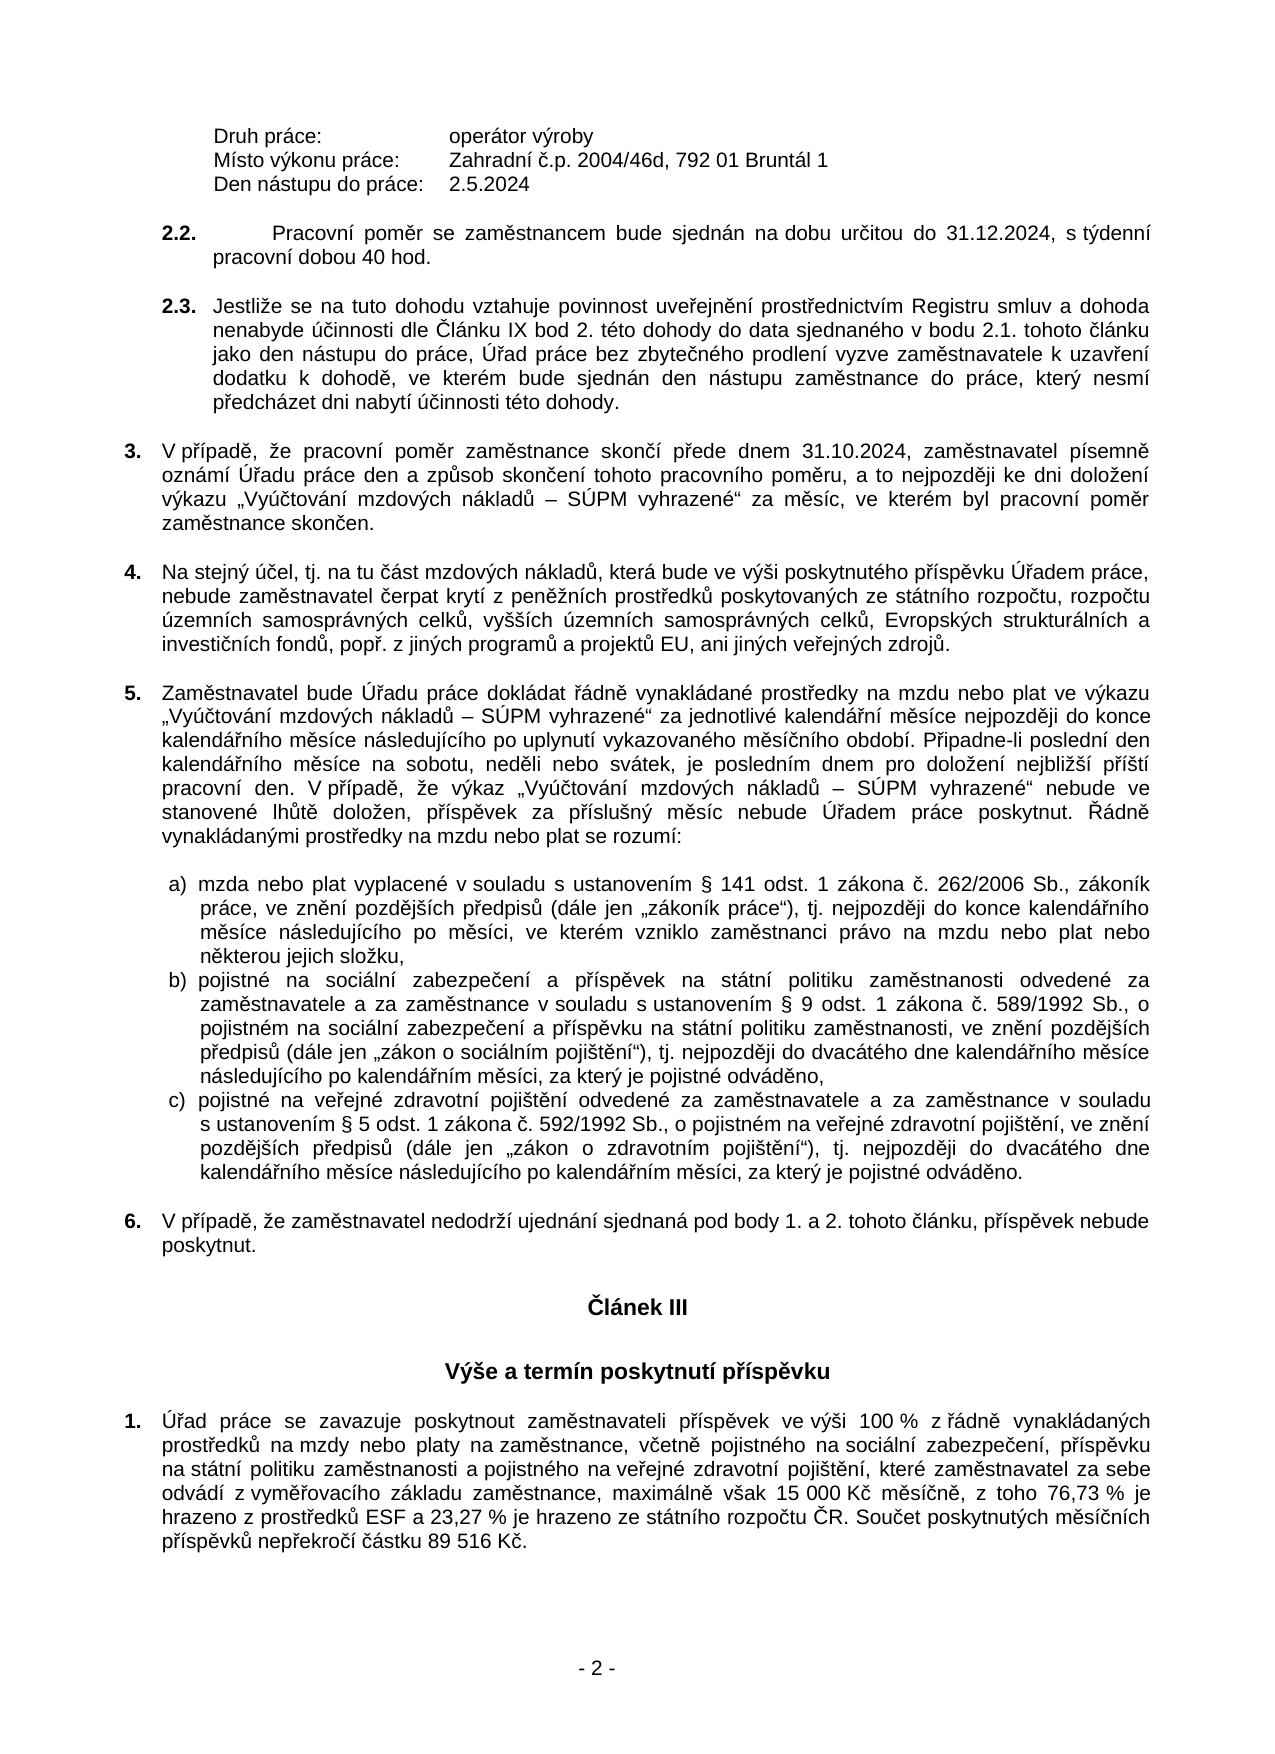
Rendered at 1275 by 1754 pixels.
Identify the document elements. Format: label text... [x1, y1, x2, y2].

list Zaměstnavatel bude Úřadu práce dokládat řádně vynakládané prostředky na mzdu nebo plat ve výkazu „Vyúčtování mzdových nákladů – SÚPM vyhrazené“ za jednotlivé kalendářní měsíce nejpozději do konce kalendářního měsíce následujícího po uplynutí vykazovaného měsíčního období. Připadne-li poslední den kalendářního měsíce na sobotu, neděli nebo svátek, je posledním dnem pro doložení nejbližší příští pracovní den. V případě, že výkaz „Vyúčtování mzdových nákladů – SÚPM vyhrazené“ nebude ve stanovené lhůtě doložen, příspěvek za příslušný měsíc nebude Úřadem práce poskytnut. Řádně vynakládanými prostředky na mzdu nebo plat se rozumí: [124, 680, 1151, 848]
text Výše a termín poskytnutí příspěvku [124, 1358, 1151, 1384]
text Místo výkonu práce: Zahradní č.p. 2004/46d, 792 01 Bruntál 1 [213, 148, 1151, 172]
list Pracovní poměr se zaměstnancem bude sjednán na dobu určitou do 31.12.2024, s týdenní pracovní dobou 40 hod. [162, 221, 1151, 269]
text V případě, že pracovní poměr zaměstnance skončí přede dnem 31.10.2024, zaměstnavatel písemně oznámí Úřadu práce den a způsob skončení tohoto pracovního poměru, a to nejpozději ke dni doložení výkazu „Vyúčtování mzdových nákladů – SÚPM vyhrazené“ za měsíc, ve kterém byl pracovní poměr zaměstnance skončen. [124, 439, 1151, 534]
list pojistné na veřejné zdravotní pojištění odvedené za zaměstnavatele a za zaměstnance v souladu s ustanovením § 5 odst. 1 zákona č. 592/1992 Sb., o pojistném na veřejné zdravotní pojištění, ve znění pozdějších předpisů (dále jen „zákon o zdravotním pojištění“), tj. nejpozději do dvacátého dne kalendářního měsíce následujícího po kalendářním měsíci, za který je pojistné odváděno. [168, 1088, 1151, 1183]
list Jestliže se na tuto dohodu vztahuje povinnost uveřejnění prostřednictvím Registru smluv a dohoda nenabyde účinnosti dle Článku IX bod 2. této dohody do data sjednaného v bodu 2.1. tohoto článku jako den nástupu do práce, Úřad práce bez zbytečného prodlení vyzve zaměstnavatele k uzavření dodatku k dohodě, ve kterém bude sjednán den nástupu zaměstnance do práce, který nesmí předcházet dni nabytí účinnosti této dohody. [162, 294, 1151, 414]
text Na stejný účel, tj. na tu část mzdových nákladů, která bude ve výši poskytnutého příspěvku Úřadem práce, nebude zaměstnavatel čerpat krytí z peněžních prostředků poskytovaných ze státního rozpočtu, rozpočtu územních samosprávných celků, vyšších územních samosprávných celků, Evropských strukturálních a investičních fondů, popř. z jiných programů a projektů EU, ani jiných veřejných zdrojů. [124, 559, 1151, 655]
text Druh práce: operátor výroby [213, 124, 1151, 148]
list pojistné na sociální zabezpečení a příspěvek na státní politiku zaměstnanosti odvedené za zaměstnavatele a za zaměstnance v souladu s ustanovením § 9 odst. 1 zákona č. 589/1992 Sb., o pojistném na sociální zabezpečení a příspěvku na státní politiku zaměstnanosti, ve znění pozdějších předpisů (dále jen „zákon o sociálním pojištění“), tj. nejpozději do dvacátého dne kalendářního měsíce následujícího po kalendářním měsíci, za který je pojistné odváděno, [168, 968, 1151, 1088]
text V případě, že zaměstnavatel nedodrží ujednání sjednaná pod body 1. a 2. tohoto článku, příspěvek nebude poskytnut. [124, 1208, 1151, 1256]
list Úřad práce se zavazuje poskytnout zaměstnavateli příspěvek ve výši 100 % z řádně vynakládaných prostředků na mzdy nebo platy na zaměstnance, včetně pojistného na sociální zabezpečení, příspěvku na státní politiku zaměstnanosti a pojistného na veřejné zdravotní pojištění, které zaměstnavatel za sebe odvádí z vyměřovacího základu zaměstnance, maximálně však 15 000 Kč měsíčně, z toho 76,73 % je hrazeno z prostředků ESF a 23,27 % je hrazeno ze státního rozpočtu ČR. Součet poskytnutých měsíčních příspěvků nepřekročí částku 89 516 Kč. [124, 1409, 1151, 1553]
list mzda nebo plat vyplacené v souladu s ustanovením § 141 odst. 1 zákona č. 262/2006 Sb., zákoník práce, ve znění pozdějších předpisů (dále jen „zákoník práce“), tj. nejpozději do konce kalendářního měsíce následujícího po měsíci, ve kterém vzniklo zaměstnanci právo na mzdu nebo plat nebo některou jejich složku, [168, 872, 1151, 968]
text Den nástupu do práce: 2.5.2024 [213, 172, 1151, 196]
text Článek III [124, 1294, 1151, 1320]
